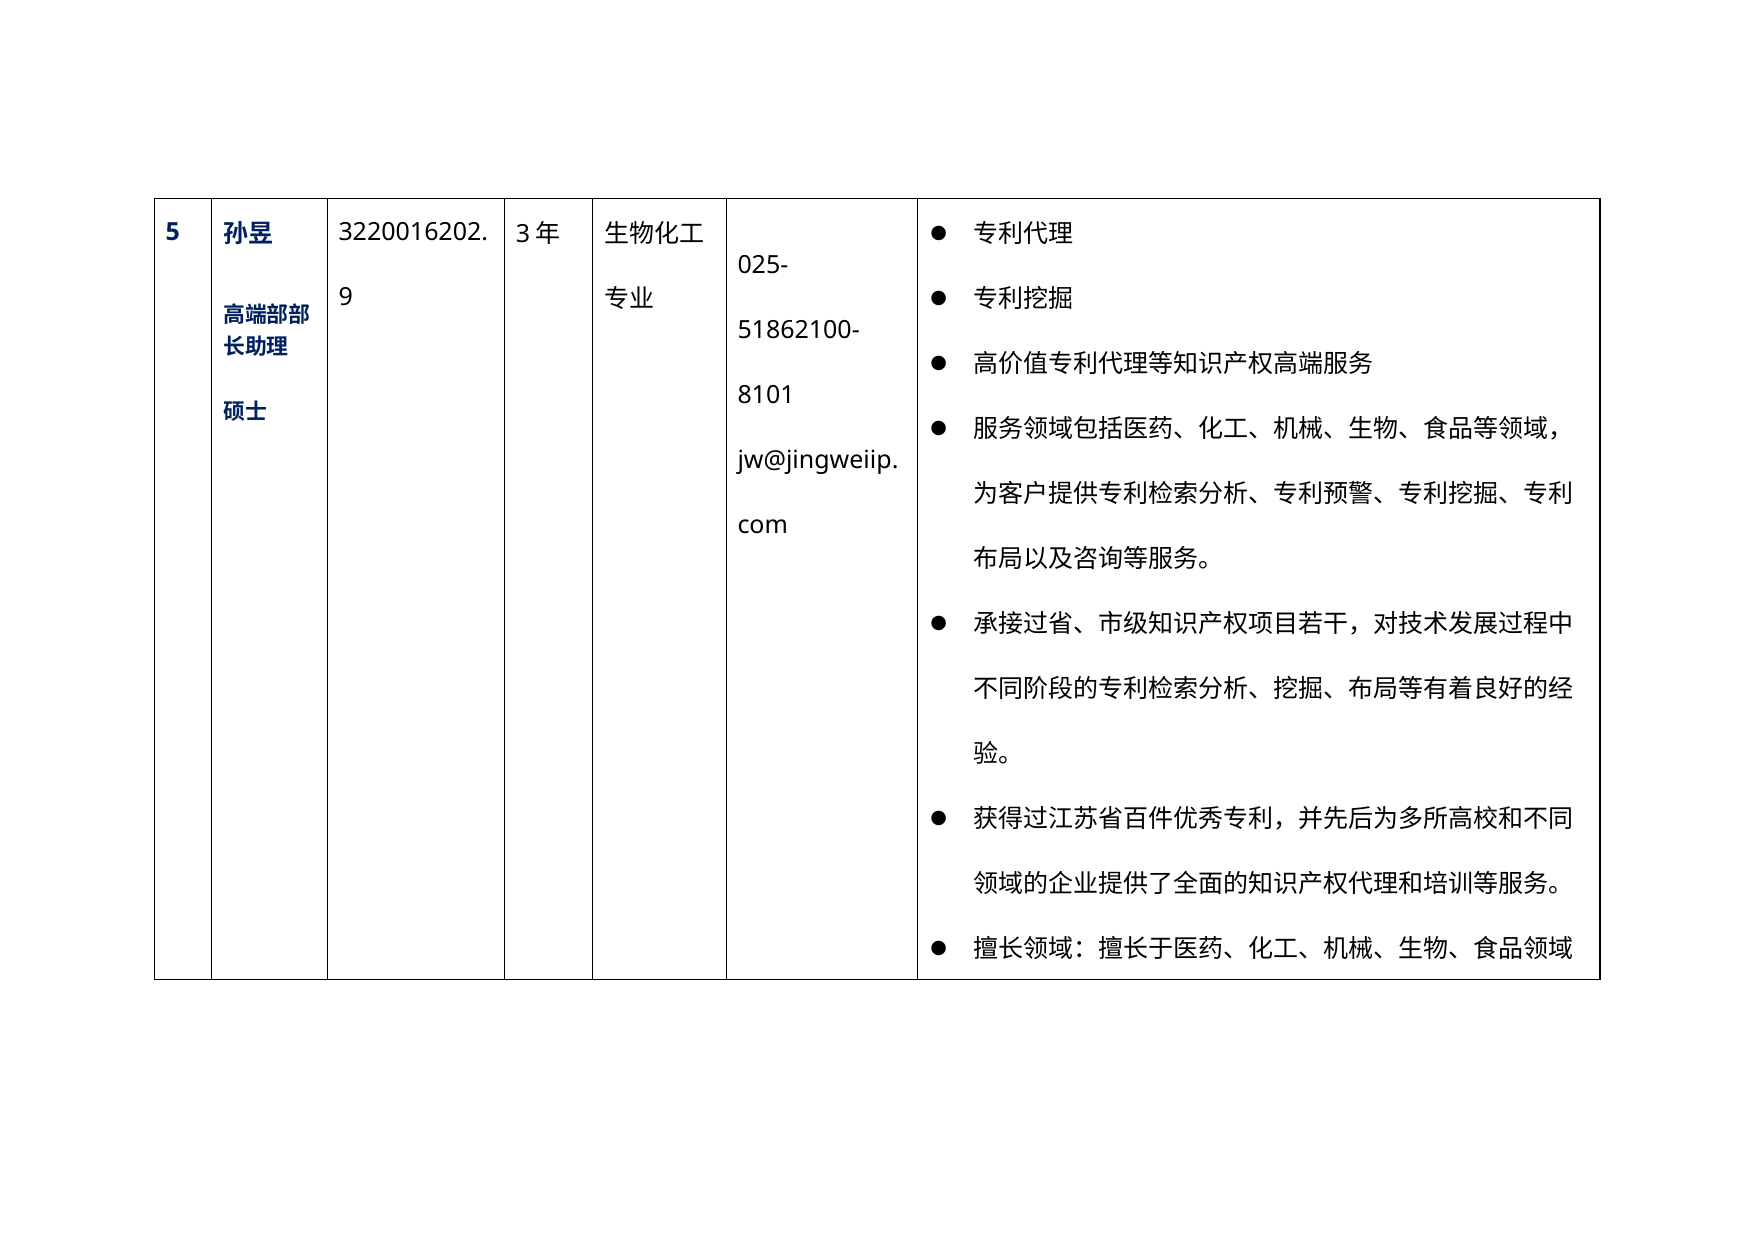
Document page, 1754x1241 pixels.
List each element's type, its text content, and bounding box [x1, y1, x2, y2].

table_cell 孙昱 高端部部长助理 硕士 [212, 199, 327, 979]
table_cell 3年 [505, 199, 592, 979]
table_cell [918, 199, 1599, 979]
table_cell 5 [155, 199, 211, 979]
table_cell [727, 199, 917, 979]
table_cell 生物化工专业 [593, 199, 726, 979]
table_cell 3220016202.9 [328, 199, 504, 979]
